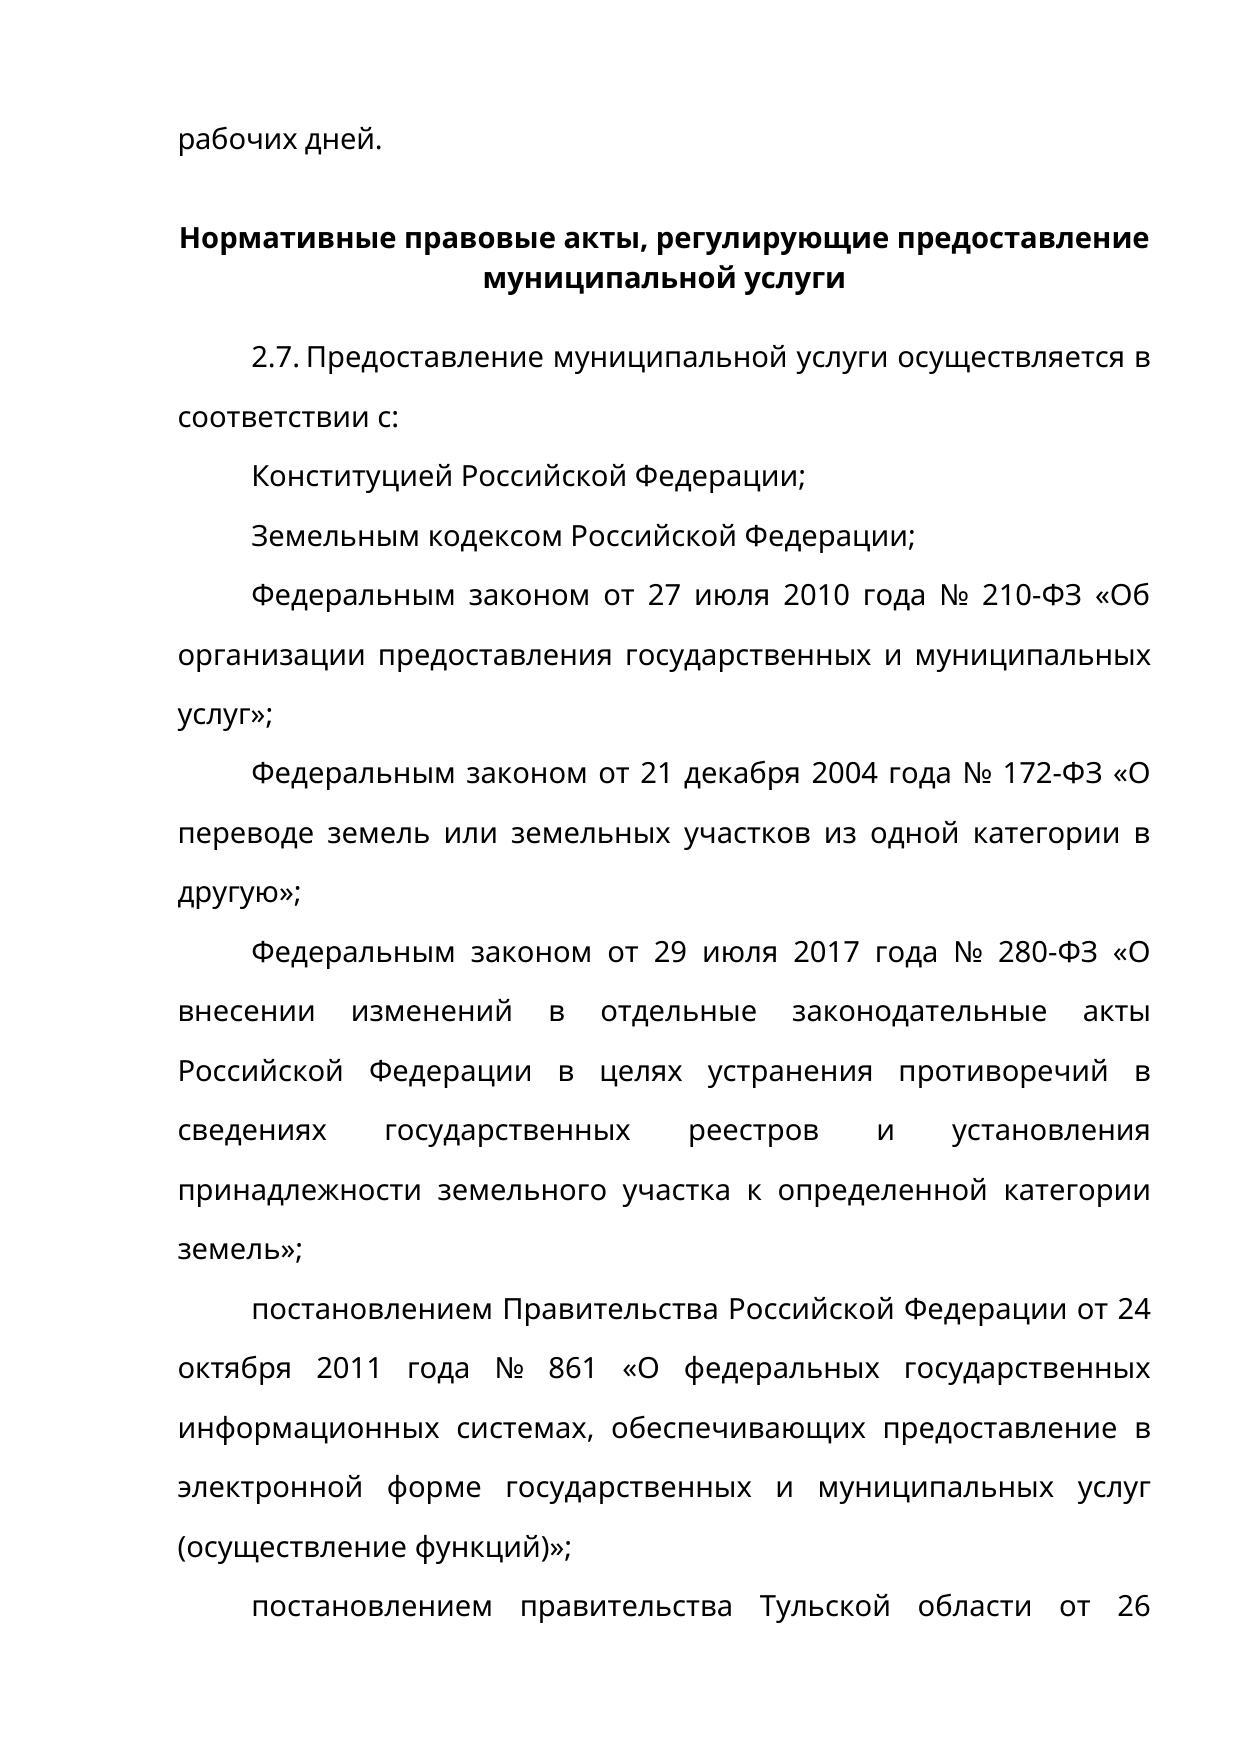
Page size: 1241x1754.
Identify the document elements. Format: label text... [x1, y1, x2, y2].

text Федеральным законом от 29 июля 2017 года № 280-ФЗ «О внесении изменений в отдельные законодательные акты Российской Федерации в целях устранения противоречий в сведениях государственных реестров и установления принадлежности земельного участка к определенной категории земель»; [177, 931, 1152, 1268]
text Нормативные правовые акты, регулирующие предоставление [177, 217, 1152, 257]
text Конституцией Российской Федерации; [177, 455, 1152, 495]
text Земельным кодексом Российской Федерации; [177, 515, 1152, 554]
text постановлением Правительства Российской Федерации от 24 октября 2011 года № 861 «О федеральных государственных информационных системах, обеспечивающих предоставление в электронной форме государственных и муниципальных услуг (осуществление функций)»; [177, 1288, 1152, 1566]
text Федеральным законом от 27 июля 2010 года № 210-ФЗ «Об организации предоставления государственных и муниципальных услуг»; [177, 574, 1152, 733]
text Федеральным законом от 21 декабря 2004 года № 172-ФЗ «О переводе земель или земельных участков из одной категории в другую»; [177, 753, 1152, 911]
list Предоставление муниципальной услуги осуществляется в соответствии с: [177, 336, 1152, 436]
text муниципальной услуги [177, 257, 1152, 297]
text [177, 1585, 1152, 1625]
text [177, 118, 1152, 158]
